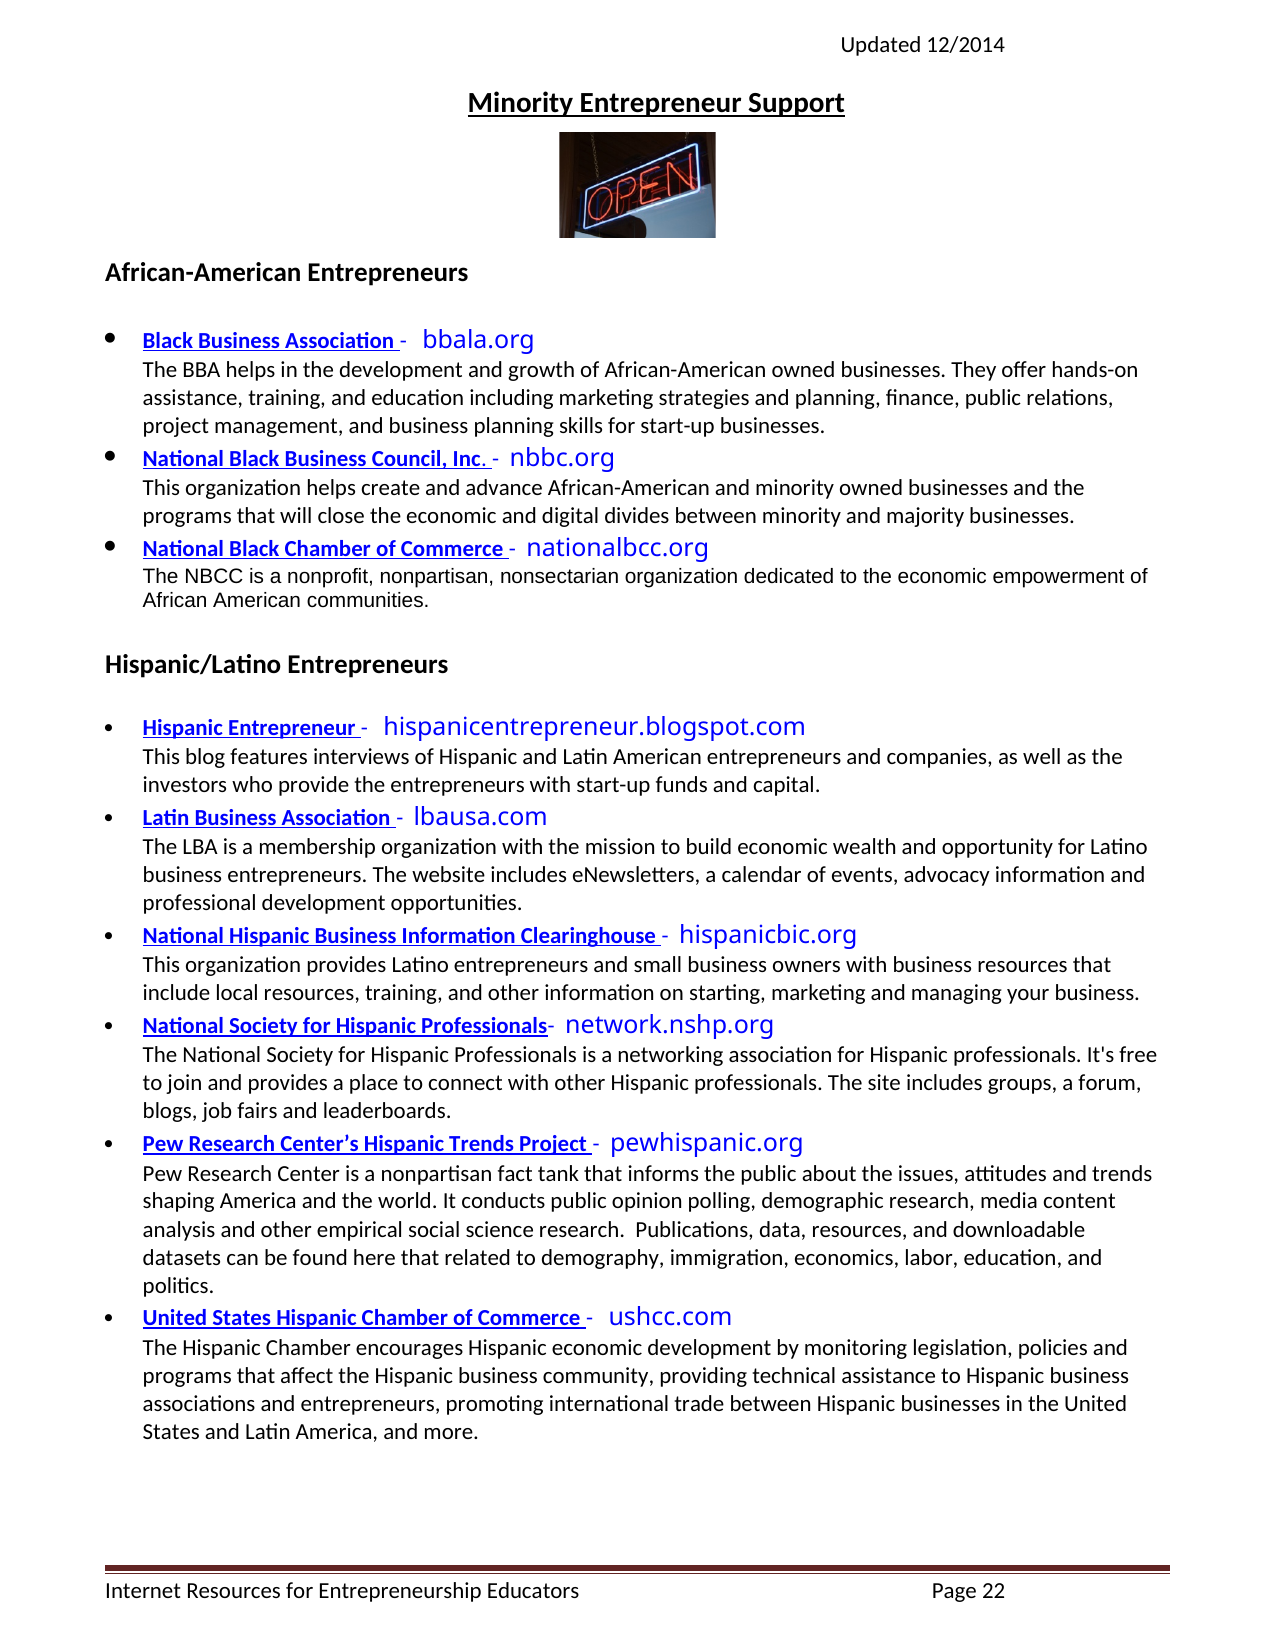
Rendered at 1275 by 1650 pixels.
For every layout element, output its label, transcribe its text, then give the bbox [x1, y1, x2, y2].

list Pew Research Center’s Hispanic Trends Project - pewhispanic.org [105, 1124, 1170, 1159]
list Hispanic Entrepreneur - hispanicentrepreneur.blogspot.com [105, 708, 1170, 742]
text The National Society for Hispanic Professionals is a networking association for Hispanic professionals. It's free to join and provides a place to connect with other Hispanic professionals. The site includes groups, a forum, blogs, job fairs and leaderboards. [142, 1041, 1170, 1124]
list National Black Chamber of Commerce - nationalbcc.org [105, 529, 1170, 563]
list The NBCC is a nonprofit, nonpartisan, nonsectarian organization dedicated to the economic empowerment of African American communities. [142, 563, 1170, 611]
text This organization helps create and advance African-American and minority owned businesses and the programs that will close the economic and digital divides between minority and majority businesses. [142, 473, 1170, 529]
list United States Hispanic Chamber of Commerce - ushcc.com [105, 1299, 1170, 1333]
text The Hispanic Chamber encourages Hispanic economic development by monitoring legislation, policies and programs that affect the Hispanic business community, providing technical assistance to Hispanic business associations and entrepreneurs, promoting international trade between Hispanic businesses in the United States and Latin America, and more. [142, 1333, 1170, 1445]
text Minority Entrepreneur Support [142, 84, 1170, 120]
list National Black Business Council, Inc. - nbbc.org [105, 439, 1170, 473]
picture [559, 132, 716, 238]
text Pew Research Center is a nonpartisan fact tank that informs the public about the issues, attitudes and trends shaping America and the world. It conducts public opinion polling, demographic research, media content analysis and other empirical social science research. Publications, data, resources, and downloadable datasets can be found here that related to demography, immigration, economics, labor, education, and politics. [142, 1159, 1170, 1299]
text This organization provides Latino entrepreneurs and small business owners with business resources that include local resources, training, and other information on starting, marketing and managing your business. [142, 950, 1170, 1006]
text The BBA helps in the development and growth of African-American owned businesses. They offer hands-on assistance, training, and education including marketing strategies and planning, finance, public relations, project management, and business planning skills for start-up businesses. [142, 355, 1170, 439]
text African-American Entrepreneurs [105, 255, 1170, 288]
text The LBA is a membership organization with the mission to build economic wealth and opportunity for Latino business entrepreneurs. The website includes eNewsletters, a calendar of events, advocacy information and professional development opportunities. [142, 832, 1170, 916]
list Latin Business Association - lbausa.com [105, 798, 1170, 832]
text Hispanic/Latino Entrepreneurs [105, 647, 1170, 680]
list Black Business Association - bbala.org [105, 321, 1170, 355]
list National Hispanic Business Information Clearinghouse - hispanicbic.org [105, 916, 1170, 950]
list National Society for Hispanic Professionals- network.nshp.org [105, 1006, 1170, 1041]
text This blog features interviews of Hispanic and Latin American entrepreneurs and companies, as well as the investors who provide the entrepreneurs with start-up funds and capital. [142, 742, 1170, 798]
